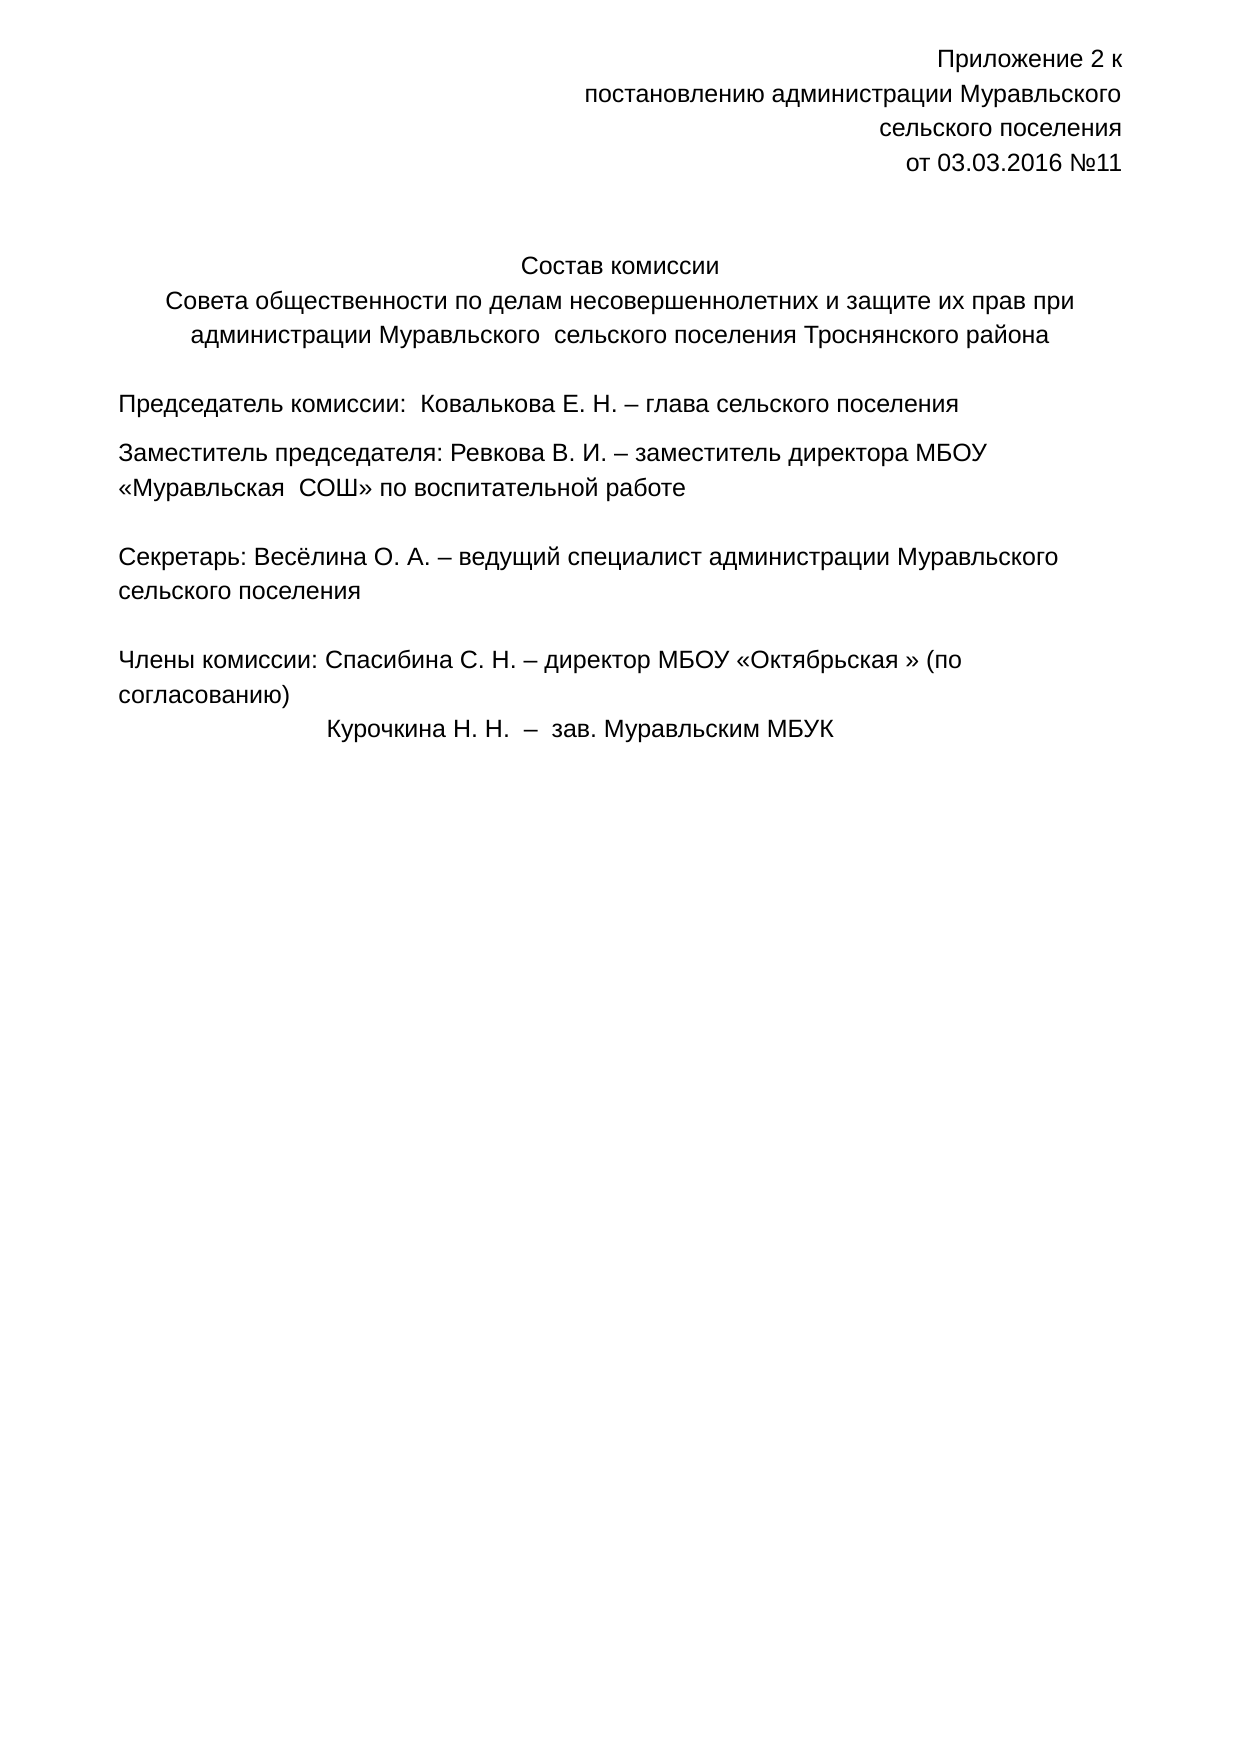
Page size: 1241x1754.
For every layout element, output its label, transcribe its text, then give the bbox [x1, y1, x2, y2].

text Председатель комиссии: Ковалькова Е. Н. – глава сельского поселения [118, 389, 1122, 418]
text Совета общественности по делам несовершеннолетних и защите их прав при администрации Муравльского сельского поселения Троснянского района [118, 286, 1122, 349]
text Члены комиссии: Спасибина С. Н. – директор МБОУ «Октябрьская » (по согласованию) [118, 645, 1122, 708]
text Секретарь: Весёлина О. А. – ведущий специалист администрации Муравльского сельского поселения [118, 542, 1122, 605]
text постановлению администрации Муравльского сельского поселения [118, 79, 1122, 142]
text Состав комиссии [118, 251, 1122, 280]
text Заместитель председателя: Ревкова В. И. – заместитель директора МБОУ «Муравльская СОШ» по воспитательной работе [118, 438, 1122, 501]
text Приложение 2 к [118, 44, 1122, 73]
text Курочкина Н. Н. – зав. Муравльским МБУК [118, 714, 1122, 743]
text от 03.03.2016 №11 [118, 148, 1122, 177]
